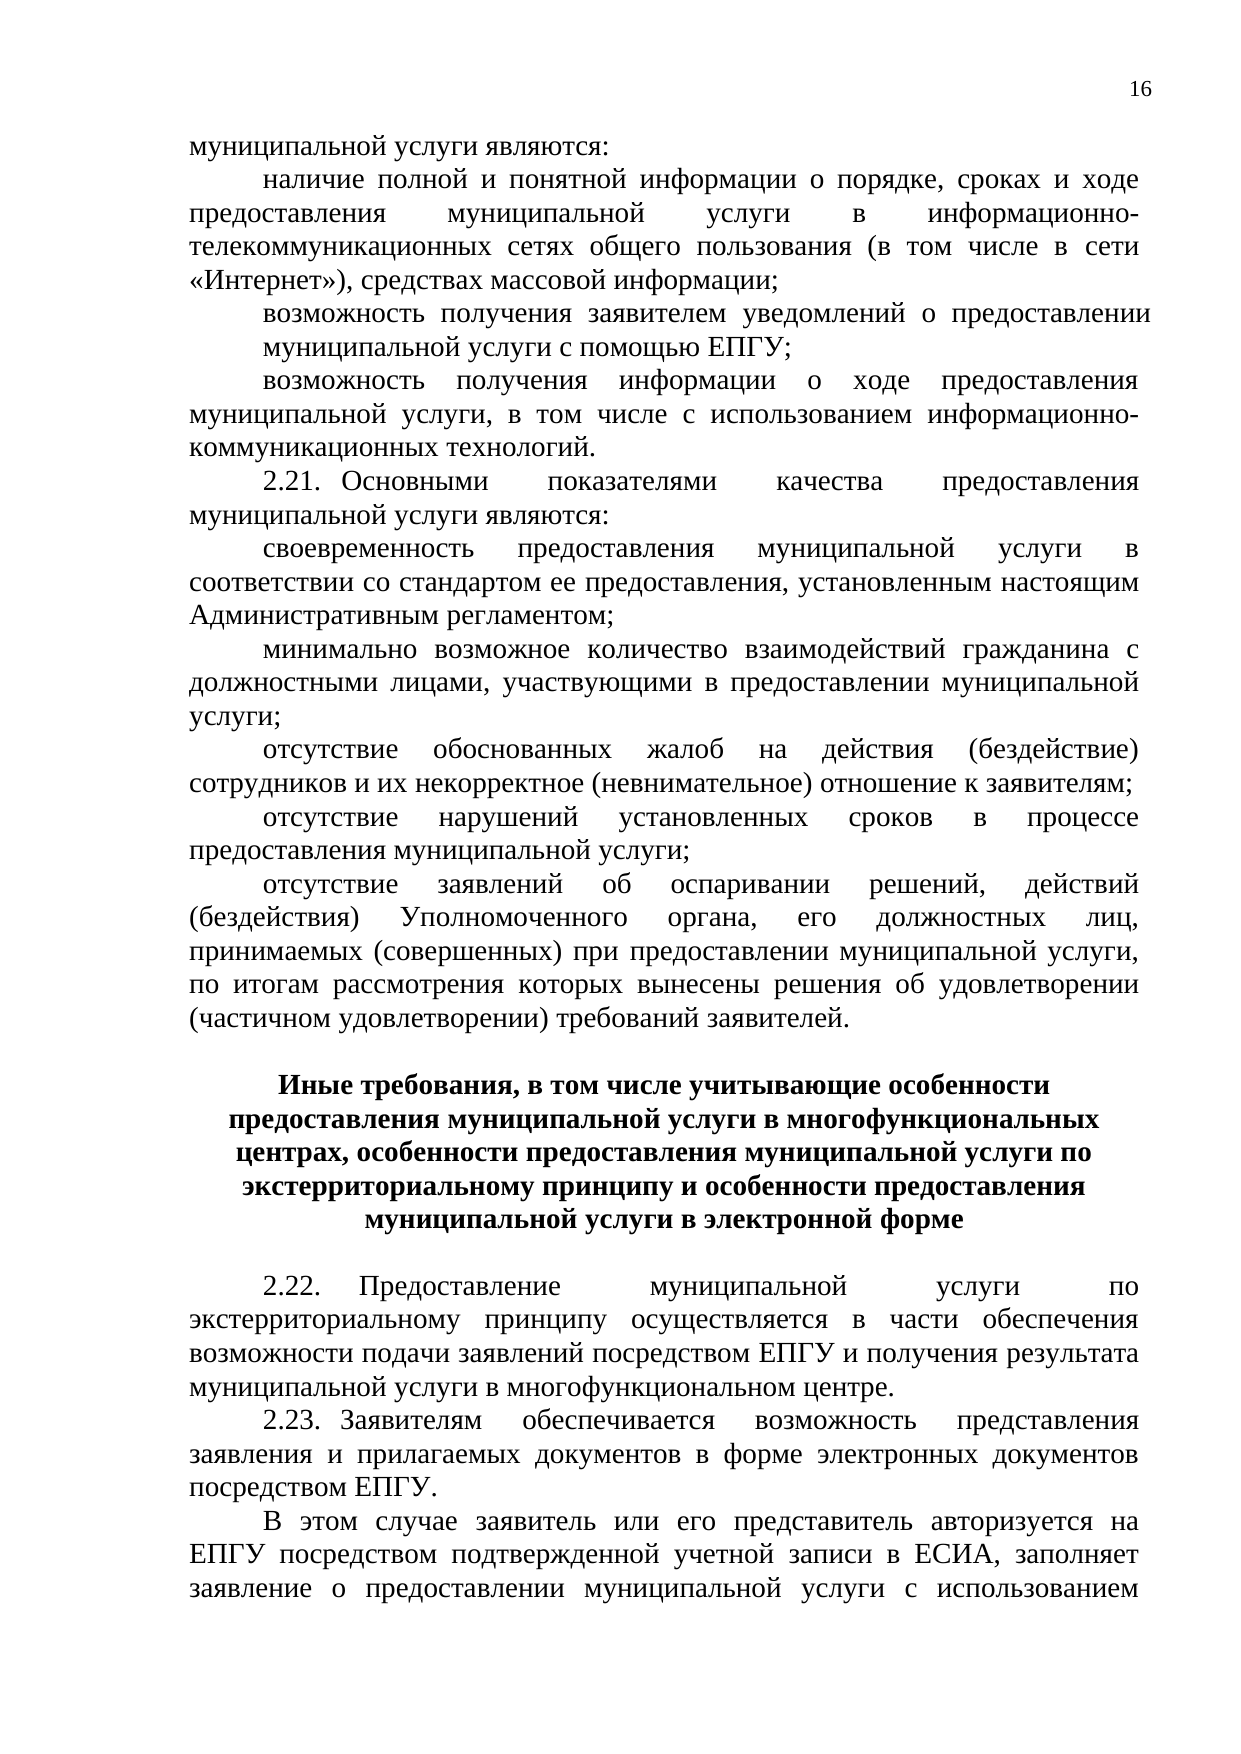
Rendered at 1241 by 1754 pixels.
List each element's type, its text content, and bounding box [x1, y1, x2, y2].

list Основными показателями качества предоставления муниципальной услуги являются: [189, 463, 1139, 530]
text своевременность предоставления муниципальной услуги в соответствии со стандартом ее предоставления, установленным настоящим Административным регламентом; [189, 530, 1139, 631]
list Заявителям обеспечивается возможность представления заявления и прилагаемых документов в форме электронных документов посредством ЕПГУ. [189, 1402, 1139, 1503]
text возможность получения заявителем уведомлений о предоставлении муниципальной услуги с помощью ЕПГУ; [263, 295, 1152, 362]
text наличие полной и понятной информации о порядке, сроках и ходе предоставления муниципальной услуги в информационно-телекоммуникационных сетях общего пользования (в том числе в сети «Интернет»), средствах массовой информации; [189, 161, 1139, 295]
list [189, 128, 1139, 161]
text минимально возможное количество взаимодействий гражданина с должностными лицами, участвующими в предоставлении муниципальной услуги; [189, 631, 1139, 732]
text возможность получения информации о ходе предоставления муниципальной услуги, в том числе с использованием информационно-коммуникационных технологий. [189, 362, 1139, 463]
text отсутствие обоснованных жалоб на действия (бездействие) сотрудников и их некорректное (невнимательное) отношение к заявителям; [189, 732, 1139, 799]
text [189, 1503, 1139, 1604]
subtitle Иные требования, в том числе учитывающие особенности предоставления муниципальной услуги в многофункциональных центрах, особенности предоставления муниципальной услуги по экстерриториальному принципу и особенности предоставления муниципальной услуги в электронной форме [209, 1067, 1118, 1235]
list Предоставление муниципальной услуги по экстерриториальному принципу осуществляется в части обеспечения возможности подачи заявлений посредством ЕПГУ и получения результата муниципальной услуги в многофункциональном центре. [189, 1268, 1139, 1402]
text отсутствие нарушений установленных сроков в процессе предоставления муниципальной услуги; [189, 799, 1139, 866]
text отсутствие заявлений об оспаривании решений, действий (бездействия) Уполномоченного органа, его должностных лиц, принимаемых (совершенных) при предоставлении муниципальной услуги, по итогам рассмотрения которых вынесены решения об удовлетворении (частичном удовлетворении) требований заявителей. [189, 866, 1139, 1033]
